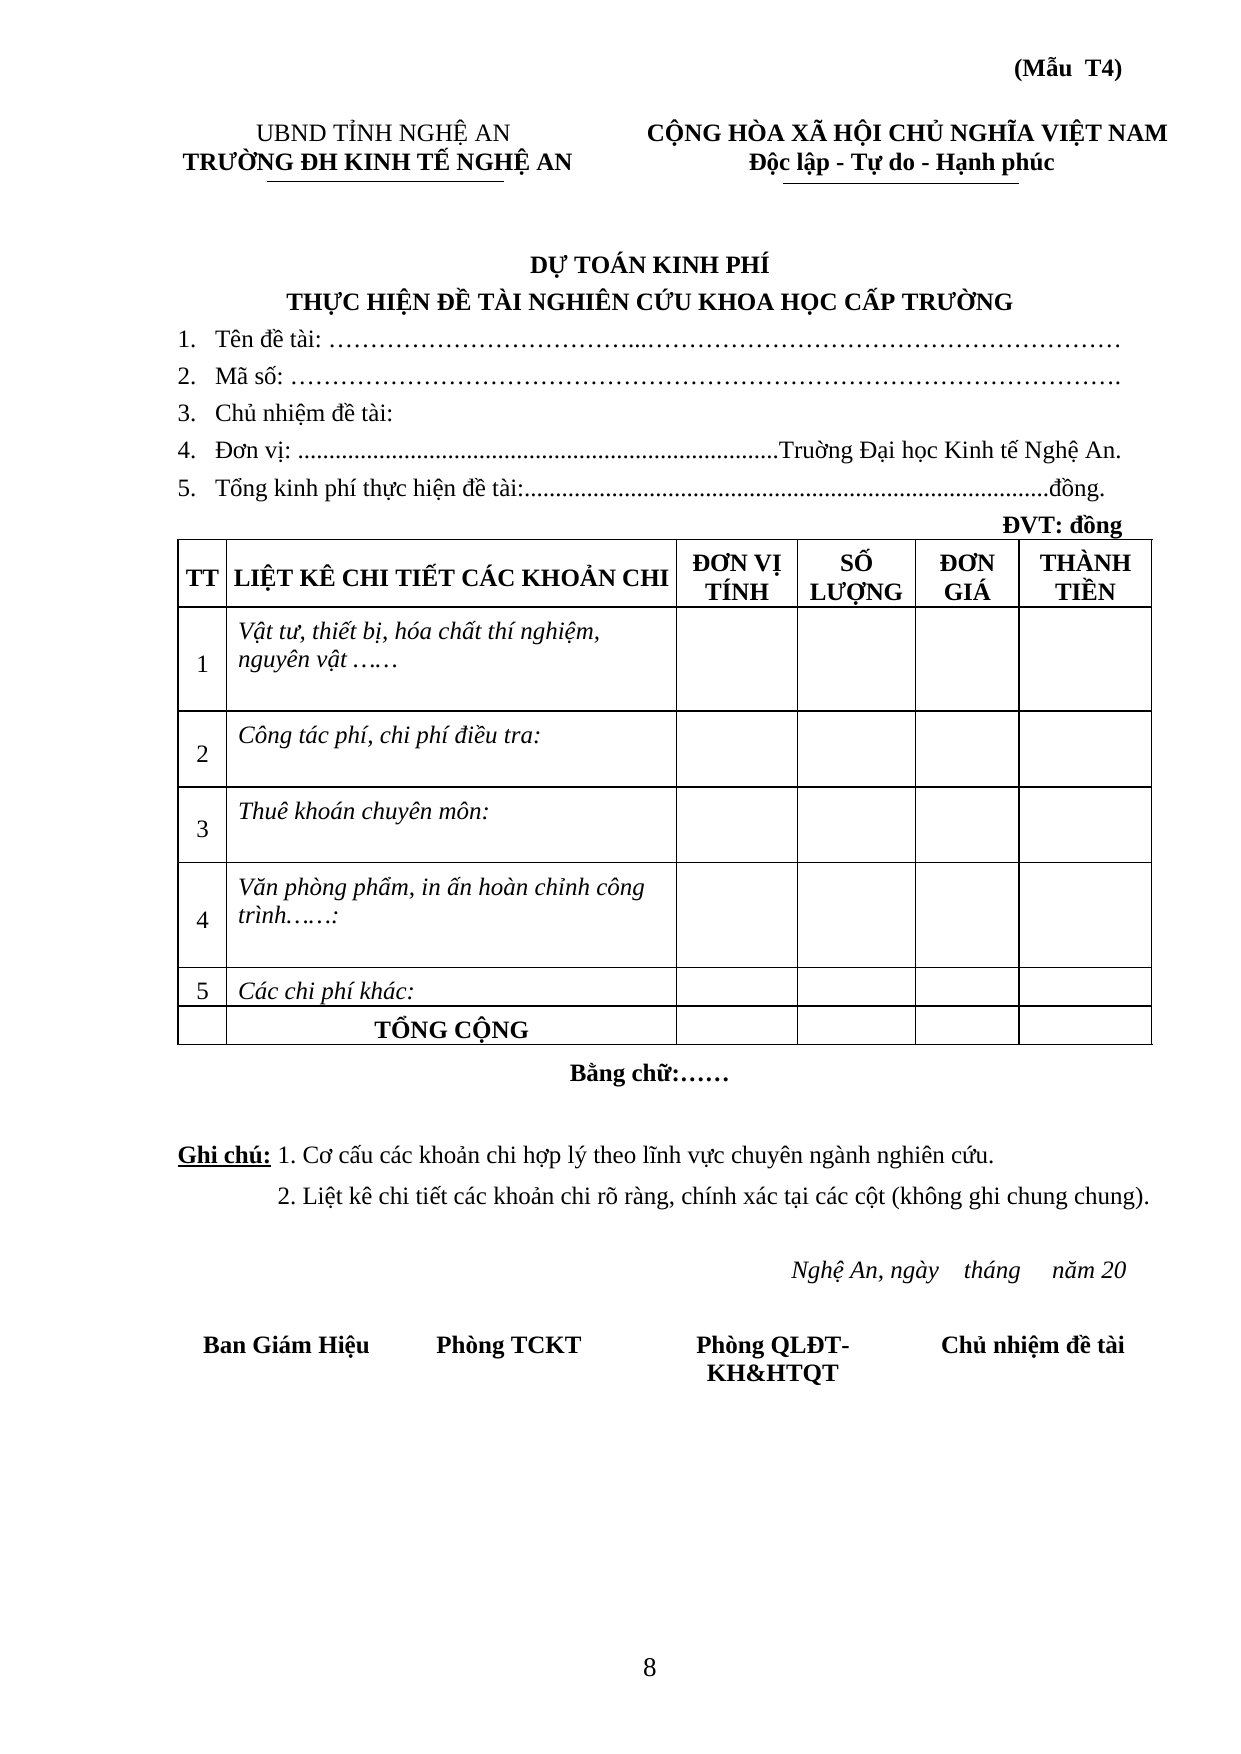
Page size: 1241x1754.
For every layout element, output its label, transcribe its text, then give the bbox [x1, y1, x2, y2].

table_cell [1020, 788, 1151, 862]
text Nghệ An, ngày tháng năm 20 [177, 1256, 1122, 1284]
text DỰ TOÁN KINH PHÍ [177, 250, 1122, 279]
table_cell [798, 712, 915, 786]
list Chủ nhiệm đề tài: [177, 398, 1122, 427]
table_cell Các chi phí khác: [227, 968, 676, 1005]
table_cell [916, 712, 1018, 786]
table_cell [1020, 863, 1151, 966]
table_cell 3 [179, 788, 226, 862]
text ĐVT: đồng [177, 510, 1122, 538]
list Tổng kinh phí thực hiện đề tài:....................................................................................đồng. [177, 473, 1122, 501]
text Ghi chú: 1. Cơ cấu các khoản chi hợp lý theo lĩnh vực chuyên ngành nghiên cứu. [177, 1140, 1122, 1169]
table_cell [677, 863, 797, 966]
table_cell [677, 712, 797, 786]
table_header Phòng QLĐT-KH&HTQT [622, 1321, 912, 1387]
table_cell TỔNG CỘNG [227, 1007, 676, 1044]
table_header TT [179, 540, 226, 606]
table_cell [798, 968, 915, 1005]
table_cell [1020, 608, 1151, 710]
table_cell [916, 968, 1018, 1005]
table_header Phòng TCKT [395, 1321, 622, 1387]
table_header ĐƠN GIÁ [916, 540, 1018, 606]
table_header LIỆT KÊ CHI TIẾT CÁC KHOẢN CHI [227, 540, 676, 606]
table_cell [1020, 1007, 1151, 1044]
table_cell [1020, 712, 1151, 786]
table_cell 1 [179, 608, 226, 710]
table_header Chủ nhiệm đề tài [912, 1321, 1154, 1387]
table_header CỘNG HÒA XÃ HỘI CHỦ NGHĨA VIỆT NAM Độc lập - Tự do - Hạnh phúc [592, 119, 1211, 205]
table_cell [798, 863, 915, 966]
table_header ĐƠN VỊ TÍNH [677, 540, 797, 606]
table_cell [677, 788, 797, 862]
table_cell [916, 1007, 1018, 1044]
list Đơn vị: .............................................................................Truờng Ðại học Kinh tế Nghệ An. [177, 436, 1122, 464]
table_cell [798, 608, 915, 710]
table_cell [1020, 968, 1151, 1005]
table_header UBND TỈNH NGHỆ AN TRƯỜNG ĐH KINH TẾ NGHỆ AN [163, 119, 592, 205]
table_cell [677, 1007, 797, 1044]
table_cell [916, 788, 1018, 862]
table_header THÀNH TIỀN [1020, 540, 1151, 606]
table_cell [916, 863, 1018, 966]
table_cell 2 [179, 712, 226, 786]
table_cell [798, 1007, 915, 1044]
table_cell [677, 968, 797, 1005]
table_cell Văn phòng phẩm, in ấn hoàn chỉnh công trình……: [227, 863, 676, 966]
table_header Ban Giám Hiệu [177, 1321, 395, 1387]
text THỰC HIỆN ĐỀ TÀI NGHIÊN CỨU KHOA HỌC CẤP TRƯỜNG [177, 287, 1122, 316]
table_cell Công tác phí, chi phí điều tra: [227, 712, 676, 786]
table_cell [916, 608, 1018, 710]
table_cell [677, 608, 797, 710]
text Bằng chữ:…… [177, 1058, 1122, 1086]
table_cell [179, 1007, 226, 1044]
table_cell 4 [179, 863, 226, 966]
table_header SỐ LƯỢNG [798, 540, 915, 606]
table_cell Thuê khoán chuyên môn: [227, 788, 676, 862]
list Mã số: ………………………………………………………………………………………. [177, 361, 1122, 390]
table_cell 5 [179, 968, 226, 1005]
table_cell Vật tư, thiết bị, hóa chất thí nghiệm, nguyên vật …… [227, 608, 676, 710]
table_cell [798, 788, 915, 862]
list Tên đề tài: ………………………………...………………………………………………… [177, 324, 1122, 353]
text 2. Liệt kê chi tiết các khoản chi rõ ràng, chính xác tại các cột (không ghi chung chung). [177, 1181, 1166, 1210]
